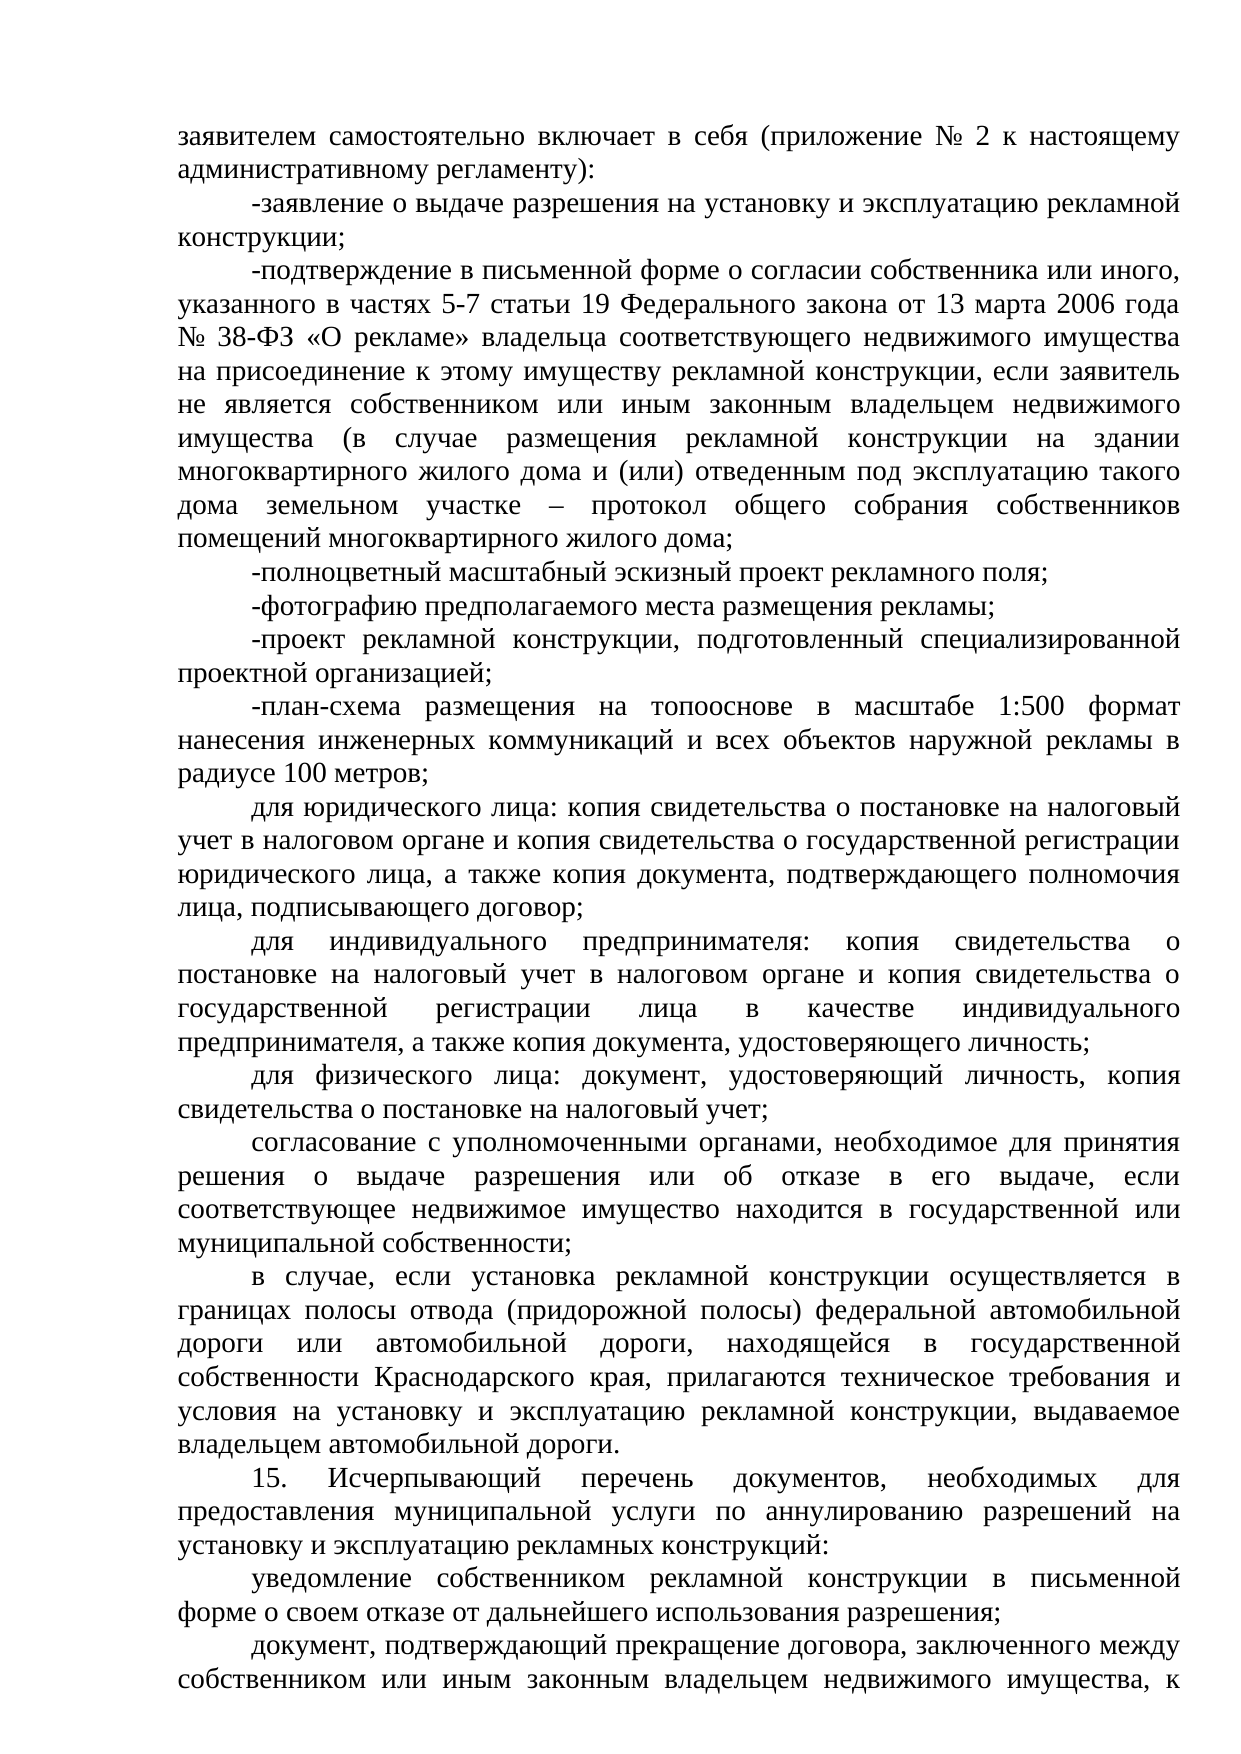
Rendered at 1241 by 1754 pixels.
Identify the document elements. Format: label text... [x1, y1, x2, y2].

text документ, подтверждающий прекращение договора, заключенного между собственником или иным законным владельцем недвижимого имущества, к которому присоединена рекламная конструкция или таким владельцем недвижимого имущества и владельцем рекламной конструкции [177, 1560, 1181, 1694]
text -проект рекламной конструкции, подготовленный специализированной проектной организацией; [177, 554, 1181, 621]
text -заявление о выдаче разрешения на установку и эксплуатацию рекламной конструкции; [177, 118, 1181, 185]
text для индивидуального предпринимателя: копия свидетельства о постановке на налоговый учет в налоговом органе и копия свидетельства о государственной регистрации лица в качестве индивидуального предпринимателя, а также копия документа, удостоверяющего личность; [177, 856, 1181, 990]
text уведомление собственником рекламной конструкции в письменной форме о своем отказе от дальнейшего использования разрешения; [177, 1493, 1181, 1560]
text в случае, если установка рекламной конструкции осуществляется в границах полосы отвода (придорожной полосы) федеральной автомобильной дороги или автомобильной дороги, находящейся в государственной собственности Краснодарского края, прилагаются техническое требования и условия на установку и эксплуатацию рекламной конструкции, выдаваемое владельцем автомобильной дороги. [177, 1191, 1181, 1393]
text -подтверждение в письменной форме о согласии собственника или иного, указанного в частях 5-7 статьи 19 Федерального закона от 13 марта 2006 года № 38-ФЗ «О рекламе» владельца соответствующего недвижимого имущества на присоединение к этому имуществу рекламной конструкции, если заявитель не является собственником или иным законным владельцем недвижимого имущества (в случае размещения рекламной конструкции на здании многоквартирного жилого дома и (или) отведенным под эксплуатацию такого дома земельном участке – протокол общего собрания собственников помещений многоквартирного жилого дома; [177, 185, 1181, 487]
text -план-схема размещения на топооснове в масштабе 1:500 формат нанесения инженерных коммуникаций и всех объектов наружной рекламы в радиусе 100 метров; [177, 621, 1181, 722]
text 15. Исчерпывающий перечень документов, необходимых для предоставления муниципальной услуги по аннулированию разрешений на установку и эксплуатацию рекламных конструкций: [177, 1393, 1181, 1493]
text для юридического лица: копия свидетельства о постановке на налоговый учет в налоговом органе и копия свидетельства о государственной регистрации юридического лица, а также копия документа, подтверждающего полномочия лица, подписывающего договор; [177, 722, 1181, 856]
text для физического лица: документ, удостоверяющий личность, копия свидетельства о постановке на налоговый учет; [177, 990, 1181, 1057]
text согласование с уполномоченными органами, необходимое для принятия решения о выдаче разрешения или об отказе в его выдаче, если соответствующее недвижимое имущество находится в государственной или муниципальной собственности; [177, 1057, 1181, 1191]
text -фотографию предполагаемого места размещения рекламы; [177, 521, 1181, 554]
text -полноцветный масштабный эскизный проект рекламного поля; [177, 487, 1181, 521]
